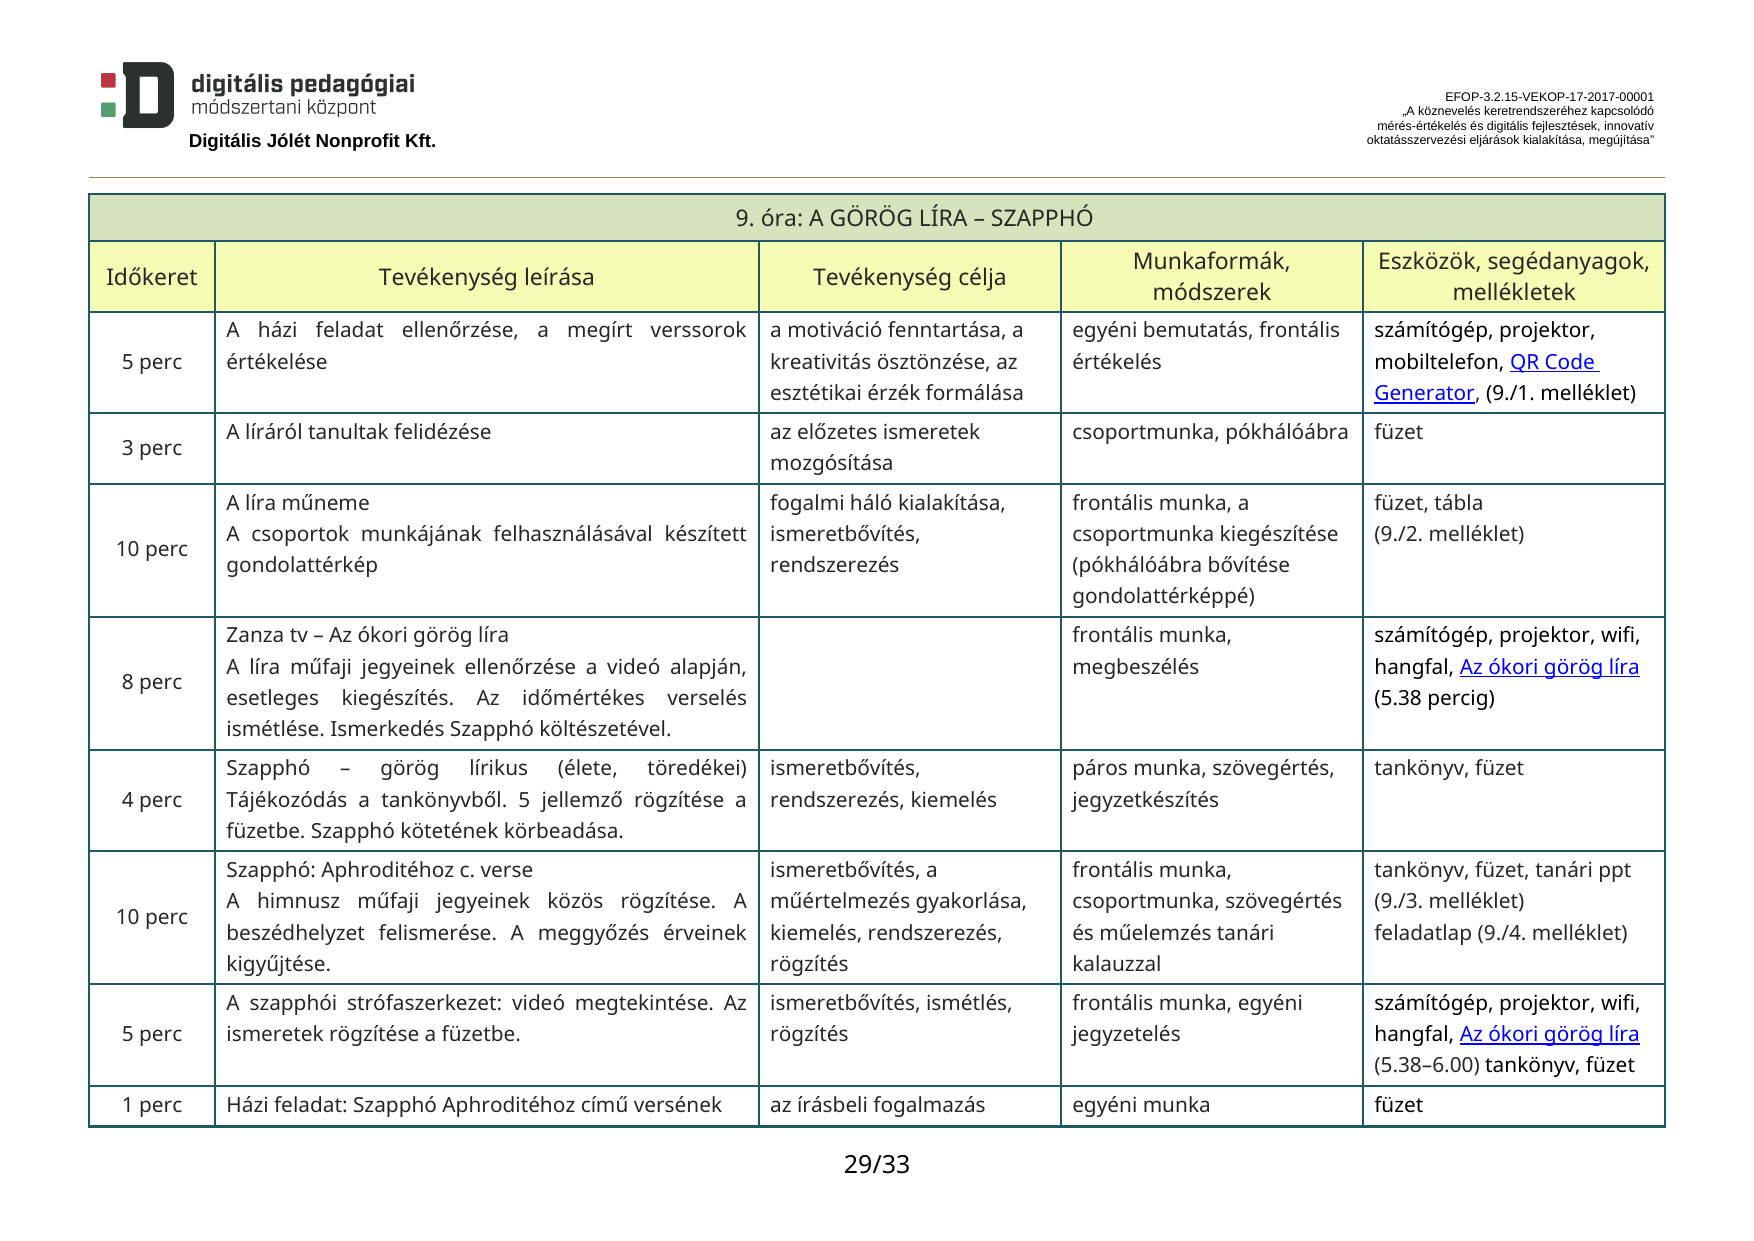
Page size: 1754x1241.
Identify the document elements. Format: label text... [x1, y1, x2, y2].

table_cell Zanza tv – Az ókori görög líra A líra műfaji jegyeinek ellenőrzése a videó alapján, esetleges kiegészítés. Az időmértékes verselés ismétlése. Ismerkedés Szapphó költészetével. [216, 618, 758, 748]
table_cell frontális munka, megbeszélés [1062, 618, 1362, 748]
table_cell számítógép, projektor, wifi, hangfal, Az ókori görög líra (5.38–6.00) tankönyv, füzet [1364, 985, 1664, 1085]
picture [100, 59, 417, 130]
table_cell az előzetes ismeretek mozgósítása [760, 414, 1060, 483]
table_cell számítógép, projektor, wifi, hangfal, Az ókori görög líra (5.38 percig) [1364, 618, 1664, 748]
table_cell A házi feladat ellenőrzése, a megírt verssorok értékelése [216, 313, 758, 412]
table_cell [760, 618, 1060, 748]
table_cell A líráról tanultak felidézése [216, 414, 758, 483]
table_cell füzet [1364, 1087, 1664, 1125]
table_cell füzet [1364, 414, 1664, 483]
table_cell páros munka, szövegértés, jegyzetkészítés [1062, 751, 1362, 850]
table_cell füzet, tábla (9./2. melléklet) [1364, 485, 1664, 616]
table_cell Házi feladat: Szapphó Aphroditéhoz című versének összefoglalása rövid esszében [216, 1087, 758, 1125]
table_cell ismeretbővítés, a műértelmezés gyakorlása, kiemelés, rendszerezés, rögzítés [760, 852, 1060, 983]
table_cell Munkaformák, módszerek [1062, 242, 1362, 311]
table_cell 5 perc [90, 313, 214, 412]
table_cell ismeretbővítés, rendszerezés, kiemelés [760, 751, 1060, 850]
table_cell Eszközök, segédanyagok, mellékletek [1364, 242, 1664, 311]
table_cell A szapphói strófaszerkezet: videó megtekintése. Az ismeretek rögzítése a füzetbe. [216, 985, 758, 1085]
table_cell fogalmi háló kialakítása, ismeretbővítés, rendszerezés [760, 485, 1060, 616]
table_cell csoportmunka, pókhálóábra [1062, 414, 1362, 483]
table_header 9. óra: A GÖRÖG LÍRA – SZAPPHÓ [90, 195, 1664, 240]
table_cell tankönyv, füzet [1364, 751, 1664, 850]
table_cell Tevékenység leírása [216, 242, 758, 311]
table_cell az írásbeli fogalmazás gyakorlása [760, 1087, 1060, 1125]
table_cell 3 perc [90, 414, 214, 483]
table_cell 1 perc [90, 1087, 214, 1125]
table_cell egyéni bemutatás, frontális értékelés [1062, 313, 1362, 412]
table_cell 8 perc [90, 618, 214, 748]
table_cell egyéni munka [1062, 1087, 1362, 1125]
table_cell frontális munka, a csoportmunka kiegészítése (pókhálóábra bővítése gondolattérképpé) [1062, 485, 1362, 616]
table_cell A líra műneme A csoportok munkájának felhasználásával készített gondolattérkép [216, 485, 758, 616]
table_cell a motiváció fenntartása, a kreativitás ösztönzése, az esztétikai érzék formálása [760, 313, 1060, 412]
table_cell frontális munka, csoportmunka, szövegértés és műelemzés tanári kalauzzal [1062, 852, 1362, 983]
table_cell Szapphó: Aphroditéhoz c. verse A himnusz műfaji jegyeinek közös rögzítése. A beszédhelyzet felismerése. A meggyőzés érveinek kigyűjtése. [216, 852, 758, 983]
table_cell 10 perc [90, 485, 214, 616]
table_cell ismeretbővítés, ismétlés, rögzítés [760, 985, 1060, 1085]
table_cell 10 perc [90, 852, 214, 983]
table_cell frontális munka, egyéni jegyzetelés [1062, 985, 1362, 1085]
table_cell Szapphó – görög lírikus (élete, töredékei) Tájékozódás a tankönyvből. 5 jellemző rögzítése a füzetbe. Szapphó kötetének körbeadása. [216, 751, 758, 850]
table_cell számítógép, projektor, mobiltelefon, QR Code Generator, (9./1. melléklet) [1364, 313, 1664, 412]
table_cell Időkeret [90, 242, 214, 311]
table_cell 4 perc [90, 751, 214, 850]
table_cell Tevékenység célja [760, 242, 1060, 311]
table_cell 5 perc [90, 985, 214, 1085]
table_cell tankönyv, füzet, tanári ppt (9./3. melléklet) feladatlap (9./4. melléklet) [1364, 852, 1664, 983]
